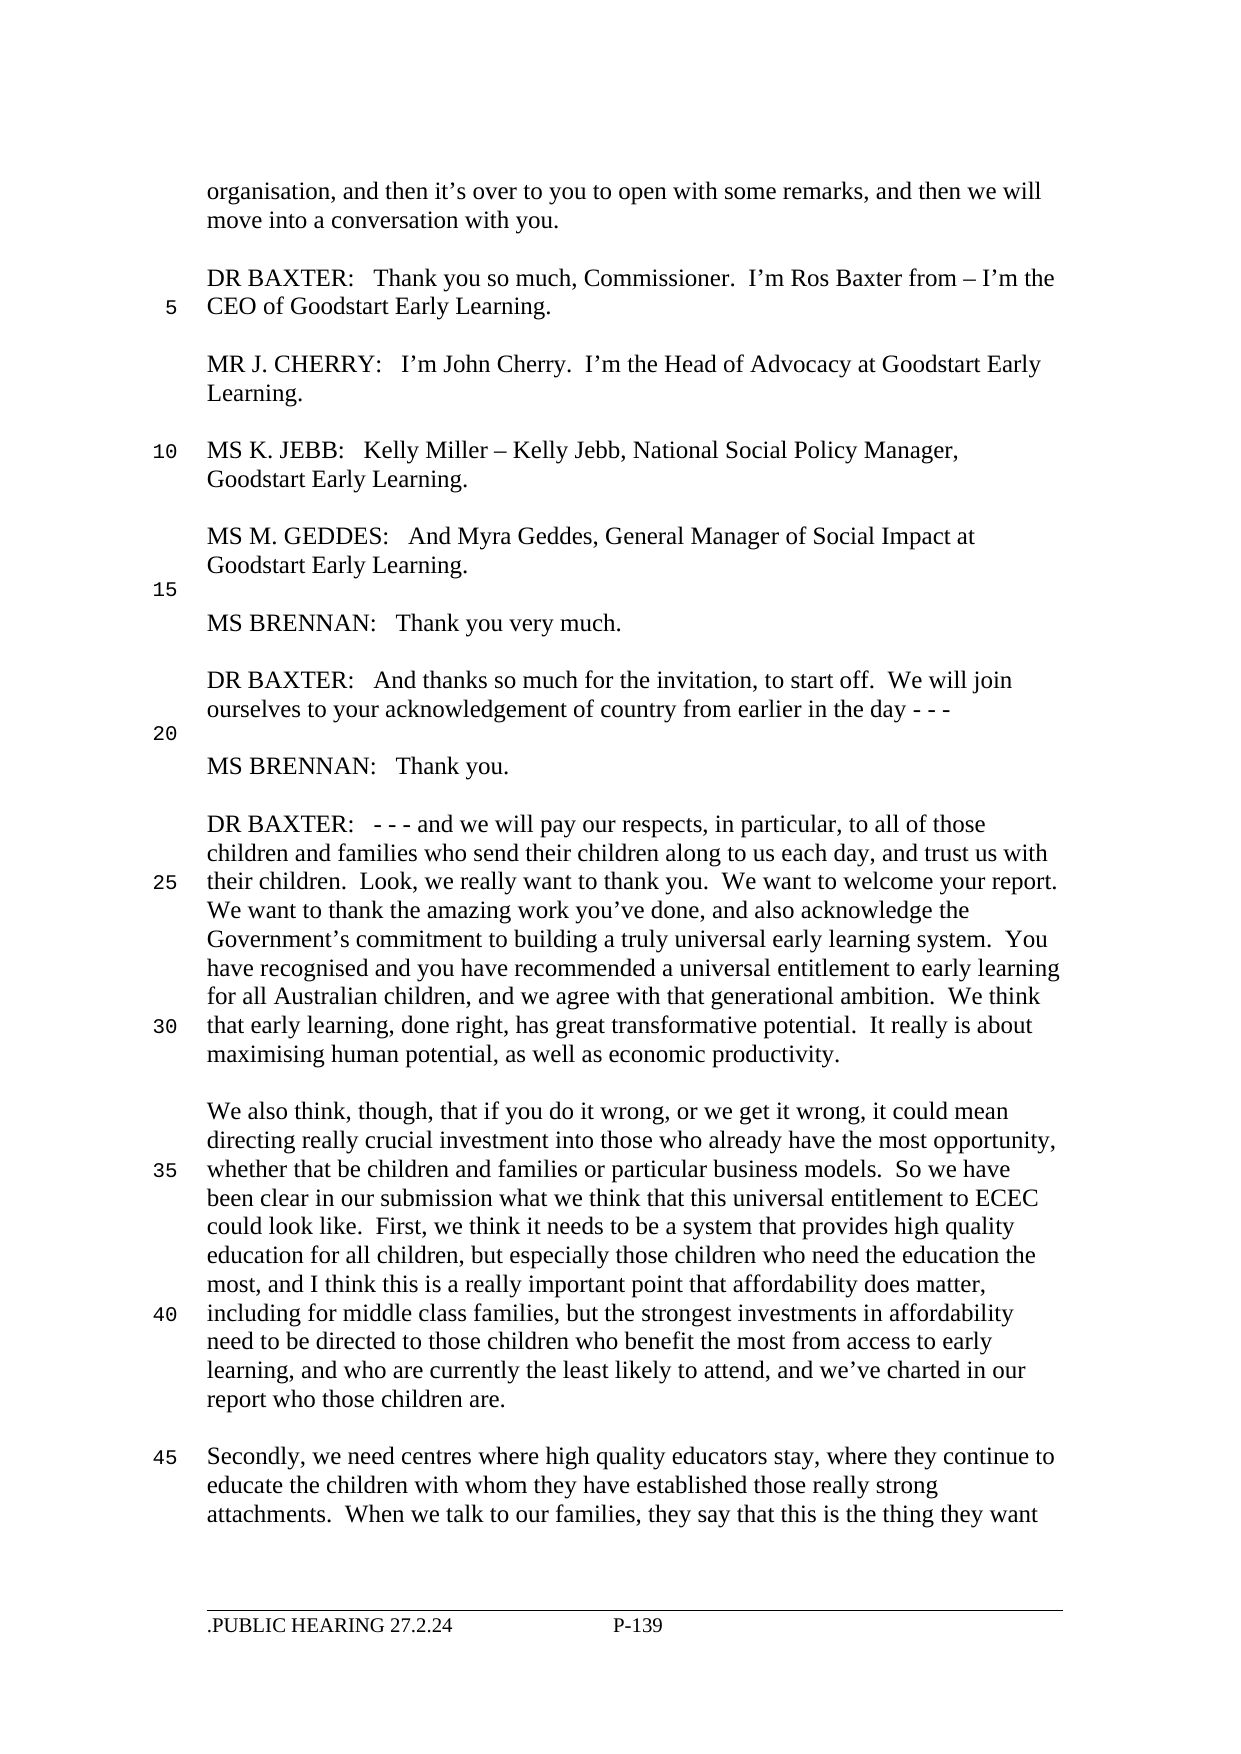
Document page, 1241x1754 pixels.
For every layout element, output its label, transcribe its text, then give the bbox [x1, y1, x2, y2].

text DR BAXTER: And thanks so much for the invitation, to start off. We will join ourselves to your acknowledgement of country from earlier in the day - - - [207, 665, 1063, 723]
text DR BAXTER: Thank you so much, Commissioner. I’m Ros Baxter from – I’m the CEO of Goodstart Early Learning. [207, 263, 1063, 320]
text MS K. JEBB: Kelly Miller – Kelly Jebb, National Social Policy Manager, Goodstart Early Learning. [207, 435, 1063, 493]
text DR BAXTER: - - - and we will pay our respects, in particular, to all of those children and families who send their children along to us each day, and trust us with their children. Look, we really want to thank you. We want to welcome your report. We want to thank the amazing work you’ve done, and also acknowledge the Government’s commitment to building a truly universal early learning system. You have recognised and you have recommended a universal entitlement to early learning for all Australian children, and we agree with that generational ambition. We think that early learning, done right, has great transformative potential. It really is about maximising human potential, as well as economic productivity. [207, 809, 1063, 1068]
text MR J. CHERRY: I’m John Cherry. I’m the Head of Advocacy at Goodstart Early Learning. [207, 349, 1063, 406]
text organisation, and then it’s over to you to open with some remarks, and then we will move into a conversation with you. [207, 176, 1063, 234]
text MS M. GEDDES: And Myra Geddes, General Manager of Social Impact at Goodstart Early Learning. [207, 521, 1063, 579]
text MS BRENNAN: Thank you. [207, 751, 1063, 780]
text MS BRENNAN: Thank you very much. [207, 608, 1063, 636]
text Secondly, we need centres where high quality educators stay, where they continue to educate the children with whom they have established those really strong attachments. When we talk to our families, they say that this is the thing they want [207, 1441, 1063, 1528]
text We also think, though, that if you do it wrong, or we get it wrong, it could mean directing really crucial investment into those who already have the most opportunity, whether that be children and families or particular business models. So we have been clear in our submission what we think that this universal entitlement to ECEC could look like. First, we think it needs to be a system that provides high quality education for all children, but especially those children who need the education the most, and I think this is a really important point that affordability does matter, including for middle class families, but the strongest investments in affordability need to be directed to those children who benefit the most from access to early learning, and who are currently the least likely to attend, and we’ve charted in our report who those children are. [207, 1096, 1063, 1413]
